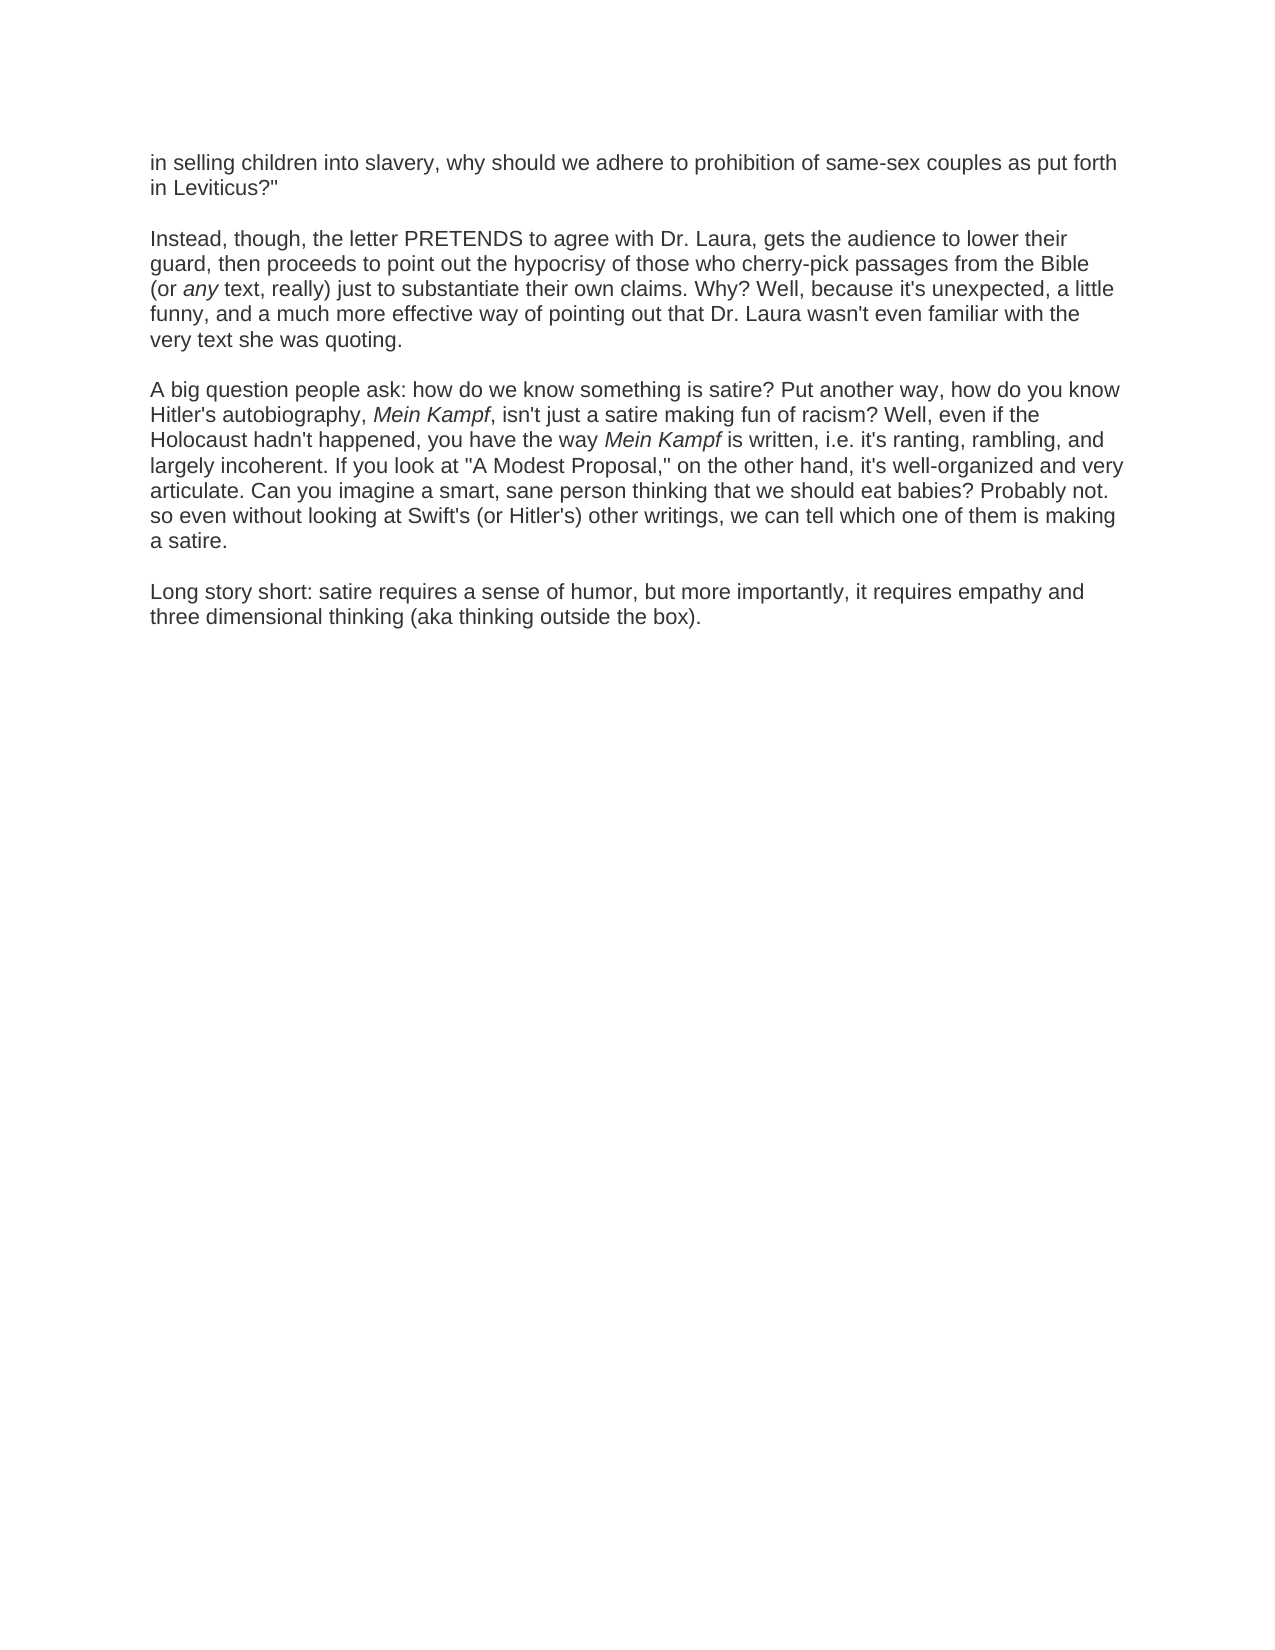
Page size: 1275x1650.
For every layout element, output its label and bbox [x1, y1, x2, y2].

text [150, 150, 1125, 629]
